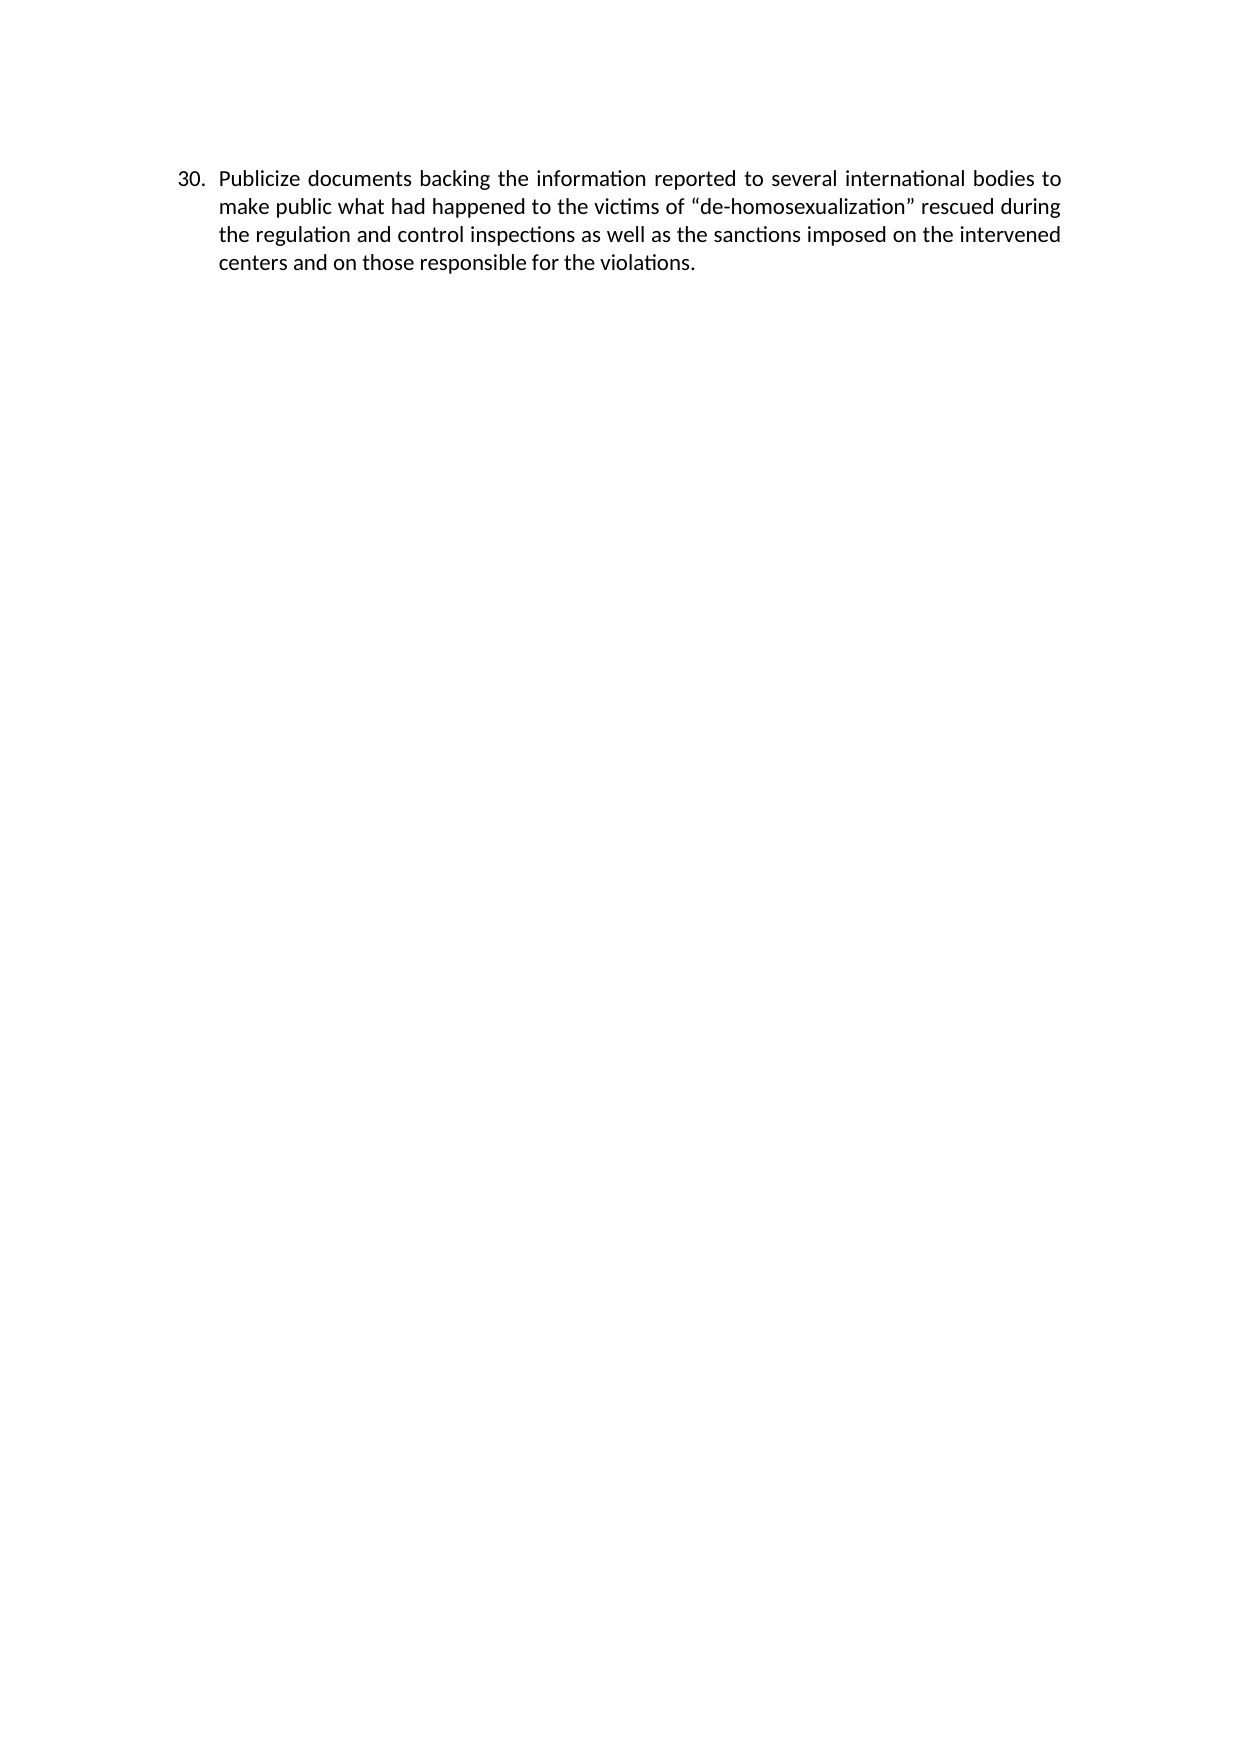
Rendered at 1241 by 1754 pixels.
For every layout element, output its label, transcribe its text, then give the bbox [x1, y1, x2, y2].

list Publicize documents backing the information reported to several international bodies to make public what had happened to the victims of “de-homosexualization” rescued during the regulation and control inspections as well as the sanctions imposed on the intervened centers and on those responsible for the violations. [177, 164, 1063, 276]
